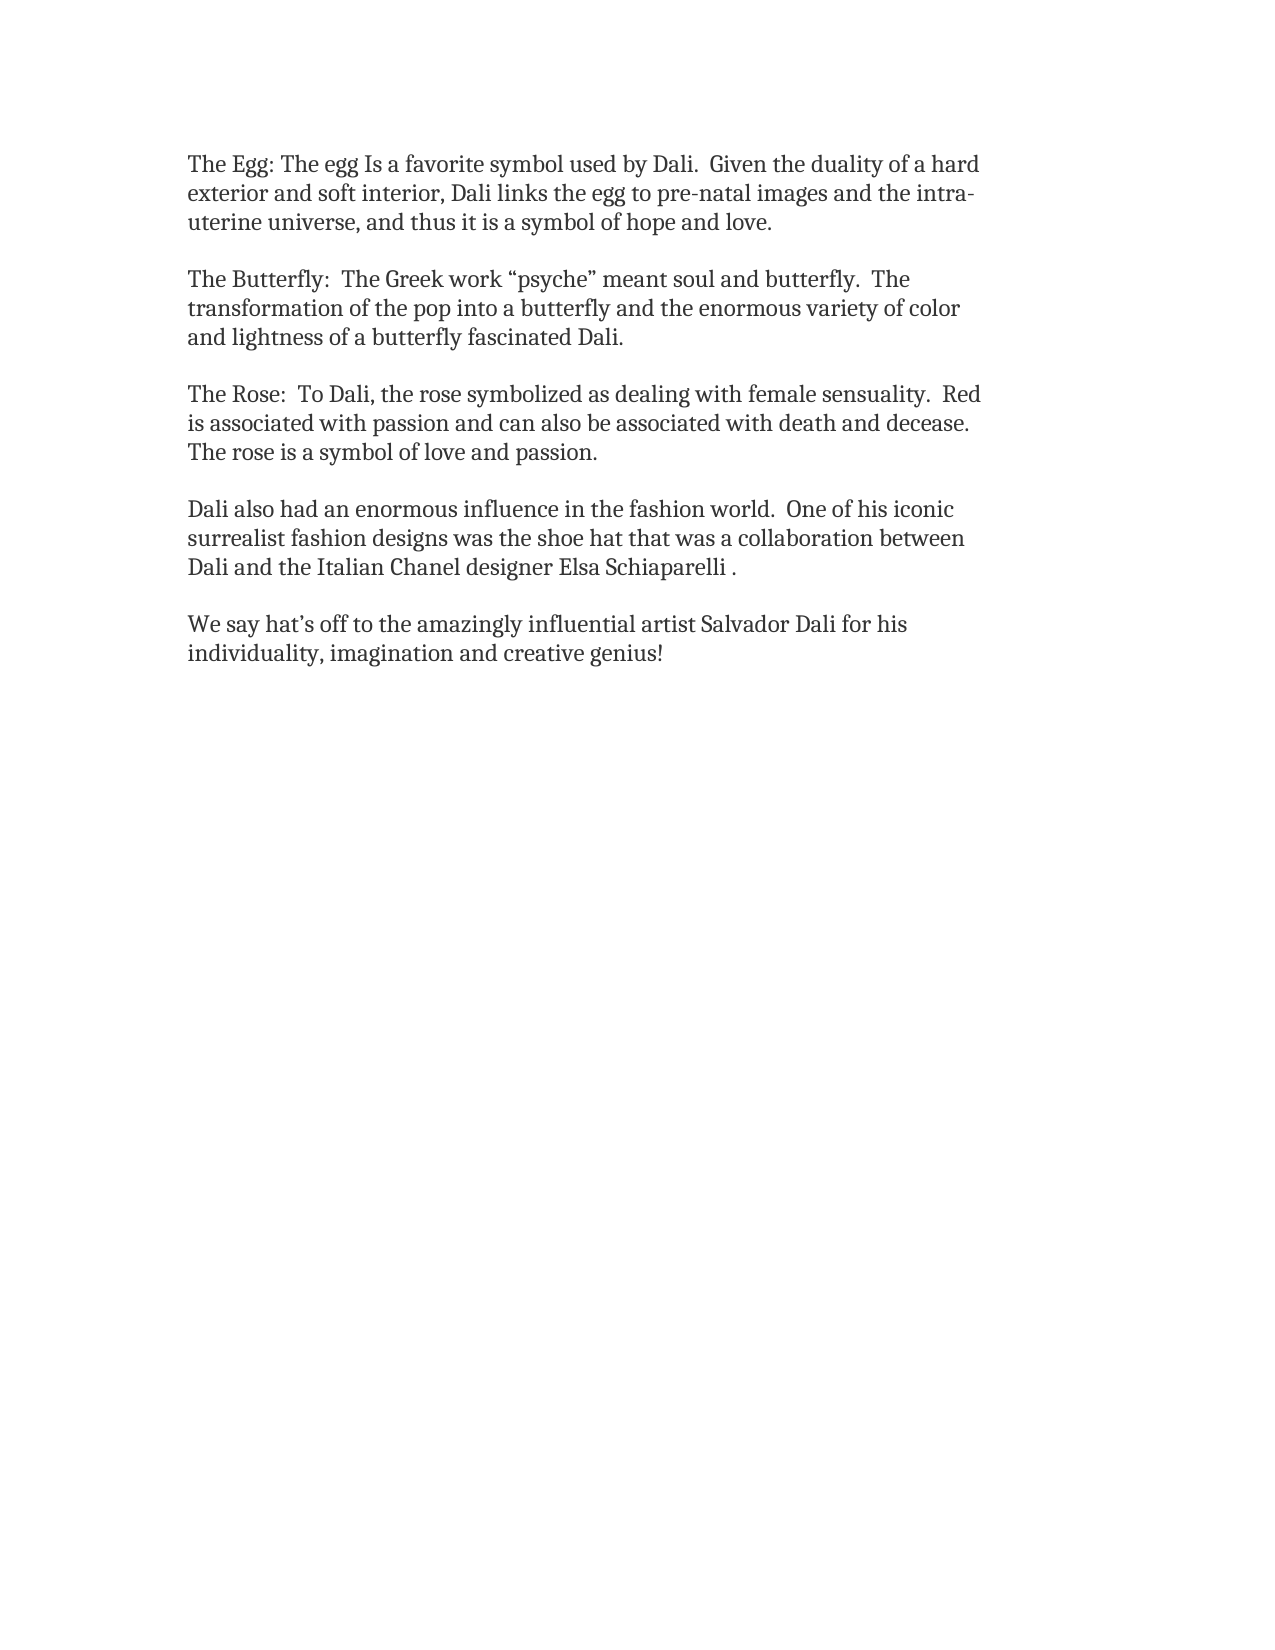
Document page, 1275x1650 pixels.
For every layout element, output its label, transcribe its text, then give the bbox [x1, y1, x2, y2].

text We say hat’s off to the amazingly influential artist Salvador Dali for his individuality, imagination and creative genius! [187, 610, 984, 667]
text The Rose: To Dali, the rose symbolized as dealing with female sensuality. Red is associated with passion and can also be associated with death and decease. The rose is a symbol of love and passion. [187, 380, 984, 466]
text The Butterfly: The Greek work “psyche” meant soul and butterfly. The transformation of the pop into a butterfly and the enormous variety of color and lightness of a butterfly fascinated Dali. [187, 265, 984, 351]
text The Egg: The egg Is a favorite symbol used by Dali. Given the duality of a hard exterior and soft interior, Dali links the egg to pre-natal images and the intra-uterine universe, and thus it is a symbol of hope and love. [187, 150, 984, 236]
text Dali also had an enormous influence in the fashion world. One of his iconic surrealist fashion designs was the shoe hat that was a collaboration between Dali and the Italian Chanel designer Elsa Schiaparelli . [187, 495, 984, 581]
